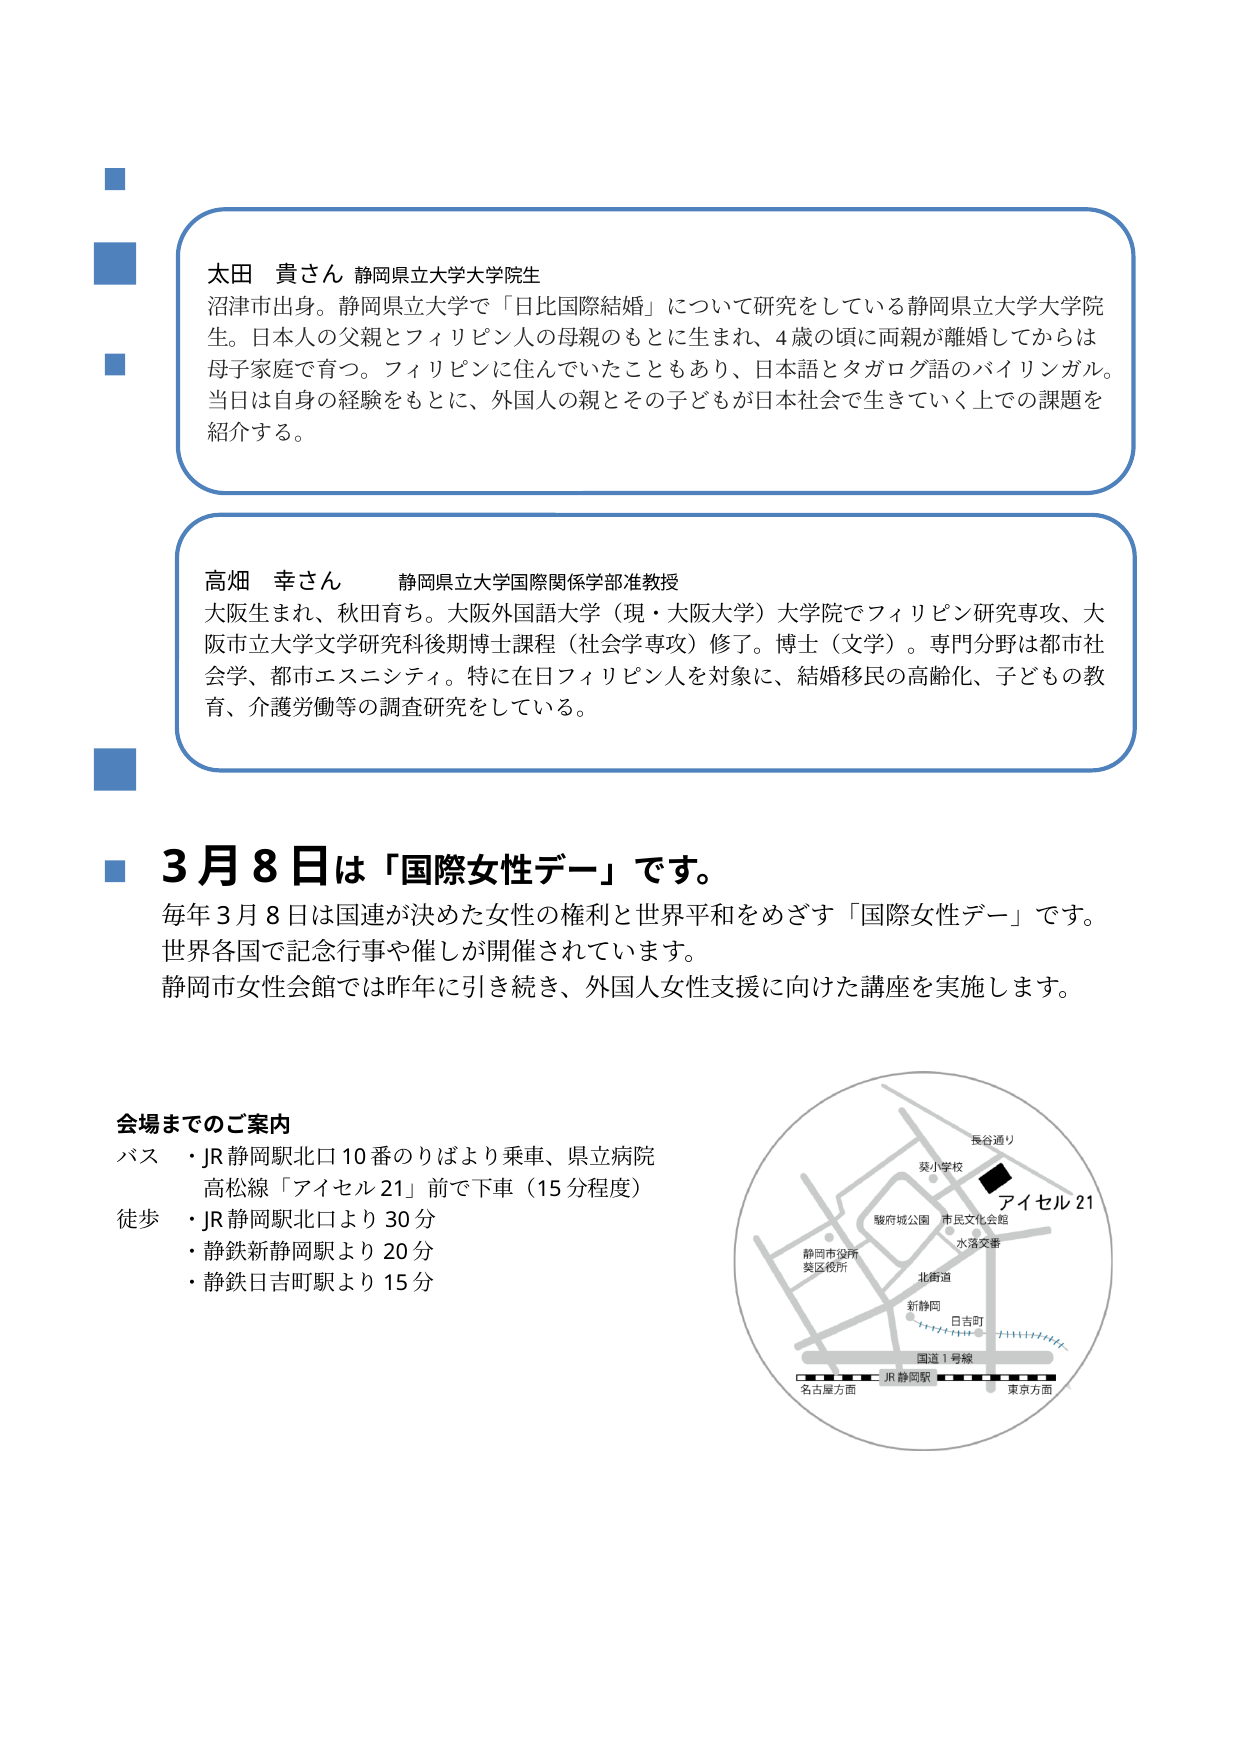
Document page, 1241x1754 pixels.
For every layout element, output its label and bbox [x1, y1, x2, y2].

picture [733, 1071, 1113, 1451]
